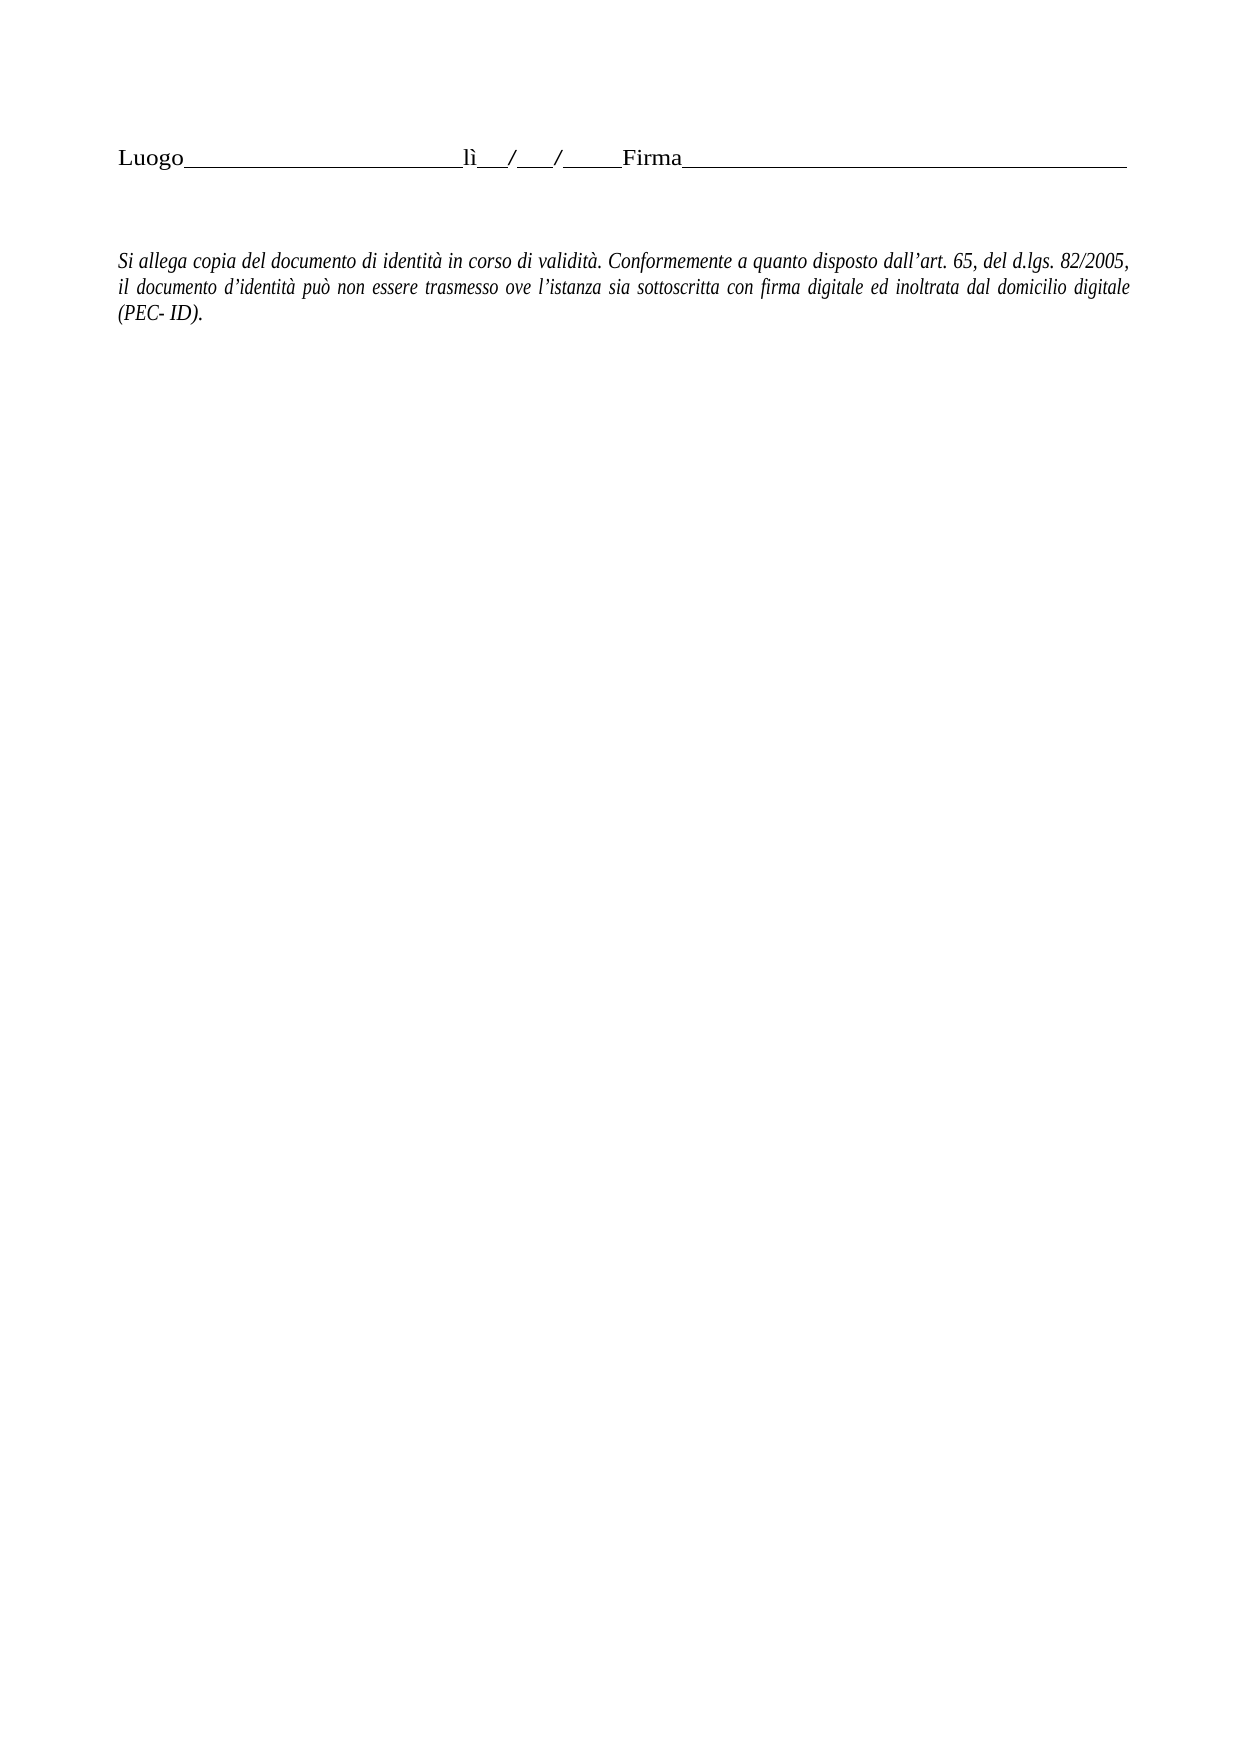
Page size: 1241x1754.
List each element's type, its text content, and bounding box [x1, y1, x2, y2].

text Si allega copia del documento di identità in corso di validità. Conformemente a quanto disposto dall’art. 65, del d.lgs. 82/2005, il documento d’identità può non essere trasmesso ove l’istanza sia sottoscritta con firma digitale ed inoltrata dal domicilio digitale (PEC- ID). [118, 248, 1132, 325]
text Luogo lì / / Firma [118, 144, 1148, 170]
